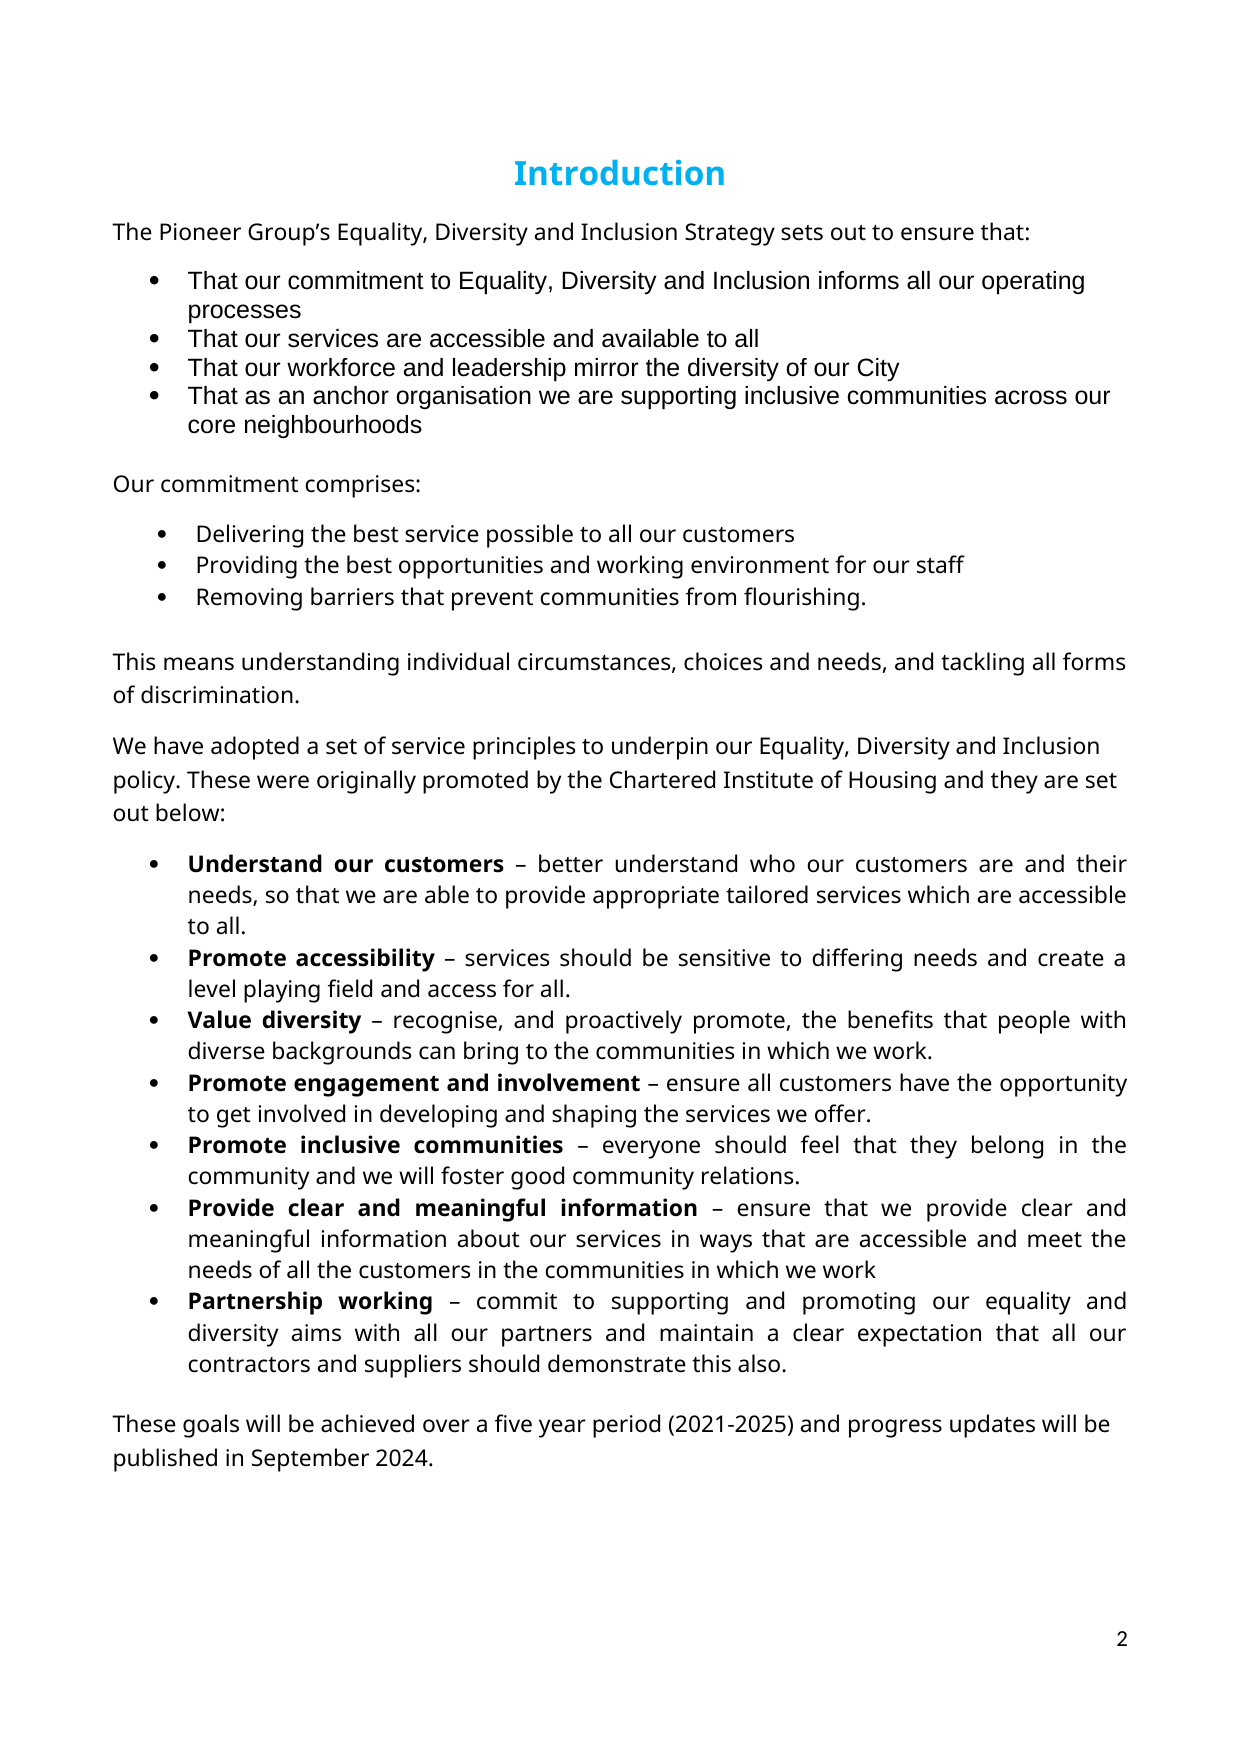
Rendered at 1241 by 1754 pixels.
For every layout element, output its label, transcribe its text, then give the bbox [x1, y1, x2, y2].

list Promote engagement and involvement – ensure all customers have the opportunity to get involved in developing and shaping the services we offer. [150, 1066, 1128, 1129]
list Provide clear and meaningful information – ensure that we provide clear and meaningful information about our services in ways that are accessible and meet the needs of all the customers in the communities in which we work [150, 1191, 1128, 1285]
list Value diversity – recognise, and proactively promote, the benefits that people with diverse backgrounds can bring to the communities in which we work. [150, 1004, 1128, 1066]
list That our workforce and leadership mirror the diversity of our City [150, 352, 1128, 381]
text We have adopted a set of service principles to underpin our Equality, Diversity and Inclusion policy. These were originally promoted by the Chartered Institute of Housing and they are set out below: [112, 730, 1128, 828]
text The Pioneer Group’s Equality, Diversity and Inclusion Strategy sets out to ensure that: [112, 216, 1128, 247]
text These goals will be achieved over a five year period (2021-2025) and progress updates will be published in September 2024. [112, 1408, 1128, 1473]
text Introduction [112, 150, 1128, 195]
list Promote accessibility – services should be sensitive to differing needs and create a level playing field and access for all. [150, 941, 1128, 1004]
text This means understanding individual circumstances, choices and needs, and tackling all forms of discrimination. [112, 612, 1128, 711]
list Providing the best opportunities and working environment for our staff [158, 549, 1128, 581]
list That our commitment to Equality, Diversity and Inclusion informs all our operating processes [150, 266, 1128, 324]
list That our services are accessible and available to all [150, 324, 1128, 352]
list That as an anchor organisation we are supporting inclusive communities across our core neighbourhoods [150, 381, 1128, 439]
list Promote inclusive communities – everyone should feel that they belong in the community and we will foster good community relations. [150, 1129, 1128, 1191]
list Understand our customers – better understand who our customers are and their needs, so that we are able to provide appropriate tailored services which are accessible to all. [150, 848, 1128, 941]
list Partnership working – commit to supporting and promoting our equality and diversity aims with all our partners and maintain a clear expectation that all our contractors and suppliers should demonstrate this also. [150, 1285, 1128, 1379]
text Our commitment comprises: [112, 468, 1128, 499]
list Removing barriers that prevent communities from flourishing. [158, 581, 1128, 612]
list Delivering the best service possible to all our customers [158, 518, 1128, 549]
